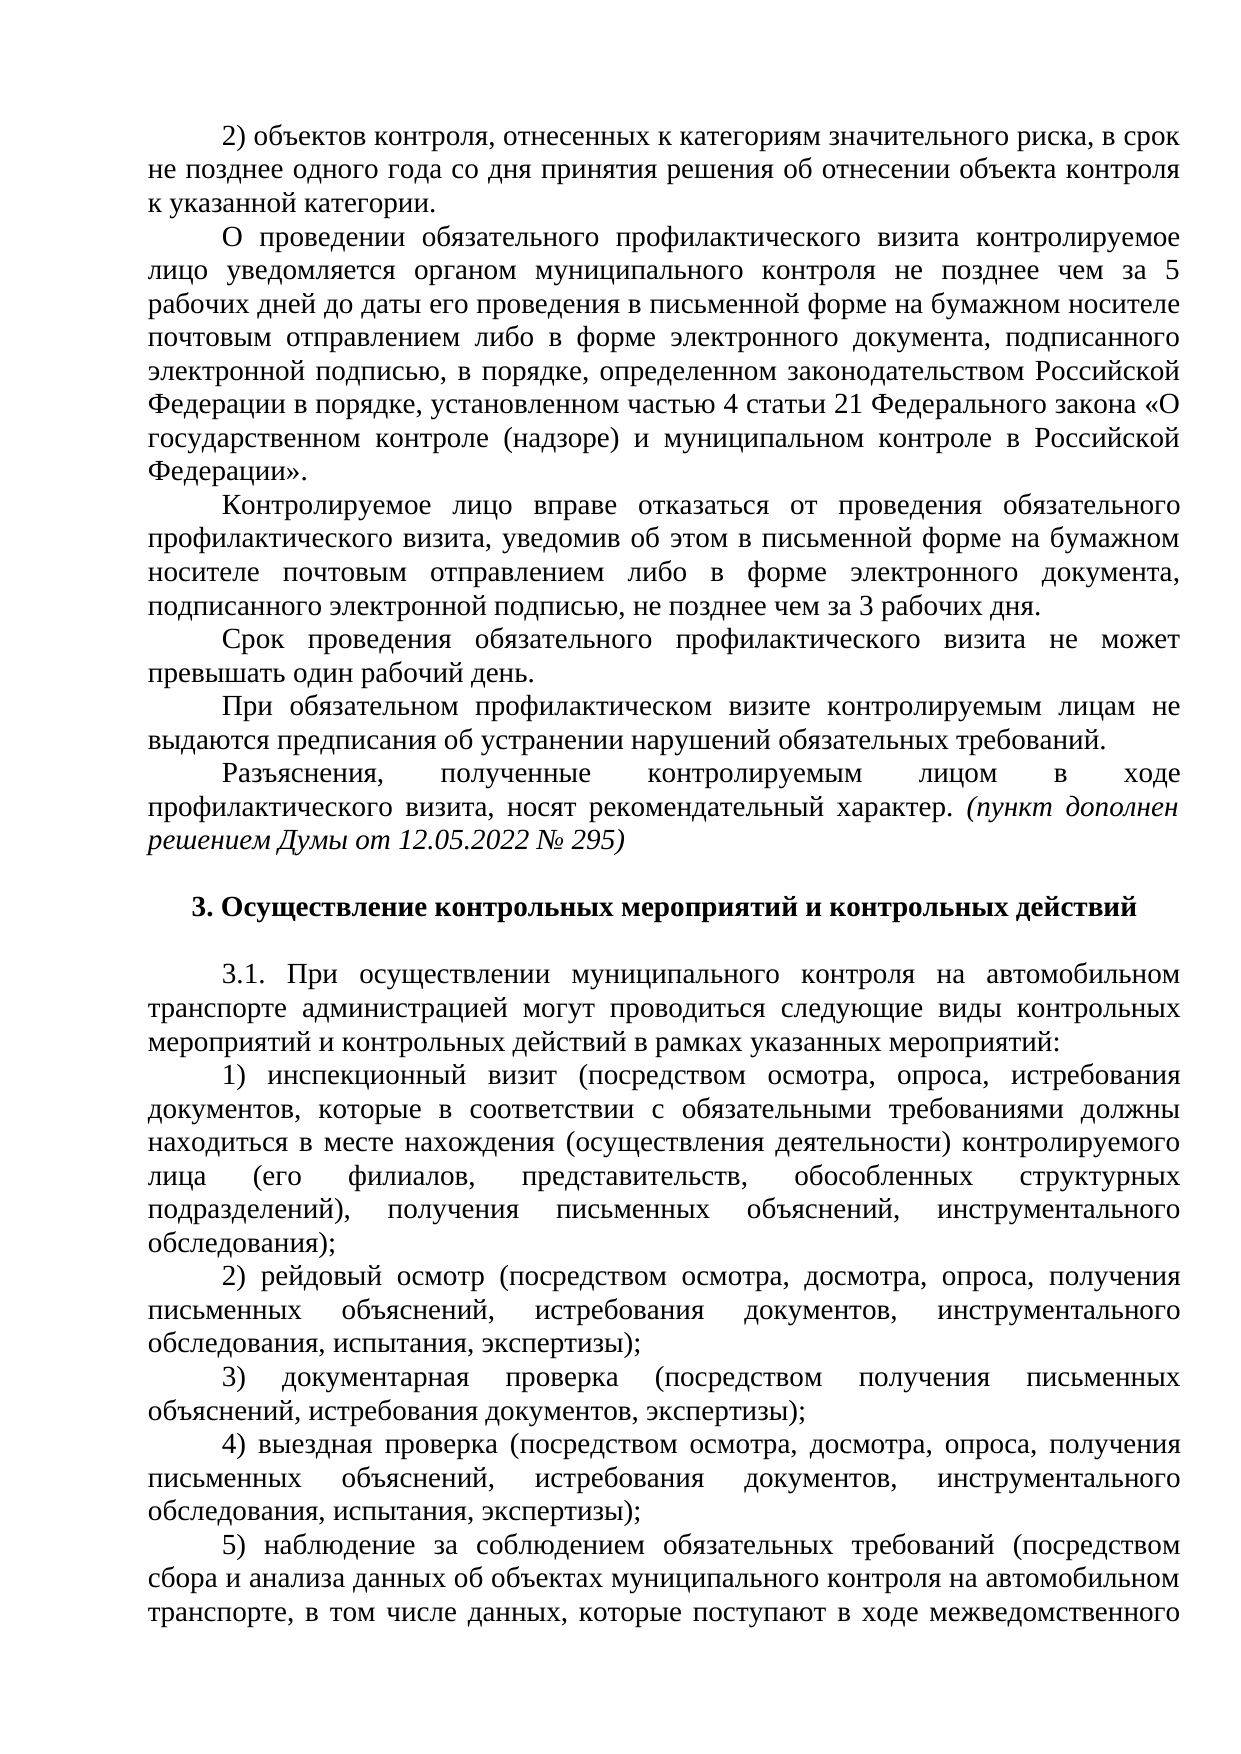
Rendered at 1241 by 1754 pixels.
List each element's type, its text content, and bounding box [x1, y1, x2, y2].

text 3) документарная проверка (посредством получения письменных объяснений, истребования документов, экспертизы); [148, 1359, 1181, 1426]
text 4) выездная проверка (посредством осмотра, досмотра, опроса, получения письменных объяснений, истребования документов, инструментального обследования, испытания, экспертизы); [148, 1426, 1181, 1527]
text 2) объектов контроля, отнесенных к категориям значительного риска, в срок не позднее одного года со дня принятия решения об отнесении объекта контроля к указанной категории. [148, 118, 1181, 219]
text 2) рейдовый осмотр (посредством осмотра, досмотра, опроса, получения письменных объяснений, истребования документов, инструментального обследования, испытания, экспертизы); [148, 1258, 1181, 1359]
text О проведении обязательного профилактического визита контролируемое лицо уведомляется органом муниципального контроля не позднее чем за 5 рабочих дней до даты его проведения в письменной форме на бумажном носителе почтовым отправлением либо в форме электронного документа, подписанного электронной подписью, в порядке, определенном законодательством Российской Федерации в порядке, установленном частью 4 статьи 21 Федерального закона «О государственном контроле (надзоре) и муниципальном контроле в Российской Федерации». [148, 219, 1181, 487]
text 3. Осуществление контрольных мероприятий и контрольных действий [148, 889, 1181, 923]
text Срок проведения обязательного профилактического визита не может превышать один рабочий день. [148, 621, 1181, 688]
text Контролируемое лицо вправе отказаться от проведения обязательного профилактического визита, уведомив об этом в письменной форме на бумажном носителе почтовым отправлением либо в форме электронного документа, подписанного электронной подписью, не позднее чем за 3 рабочих дня. [148, 487, 1181, 621]
text 3.1. При осуществлении муниципального контроля на автомобильном транспорте администрацией могут проводиться следующие виды контрольных мероприятий и контрольных действий в рамках указанных мероприятий: [148, 957, 1181, 1057]
text 1) инспекционный визит (посредством осмотра, опроса, истребования документов, которые в соответствии с обязательными требованиями должны находиться в месте нахождения (осуществления деятельности) контролируемого лица (его филиалов, представительств, обособленных структурных подразделений), получения письменных объяснений, инструментального обследования); [148, 1057, 1181, 1258]
text Разъяснения, полученные контролируемым лицом в ходе профилактического визита, носят рекомендательный характер. (пункт дополнен решением Думы от 12.05.2022 № 295) [148, 755, 1181, 856]
text При обязательном профилактическом визите контролируемым лицам не выдаются предписания об устранении нарушений обязательных требований. [148, 688, 1181, 755]
